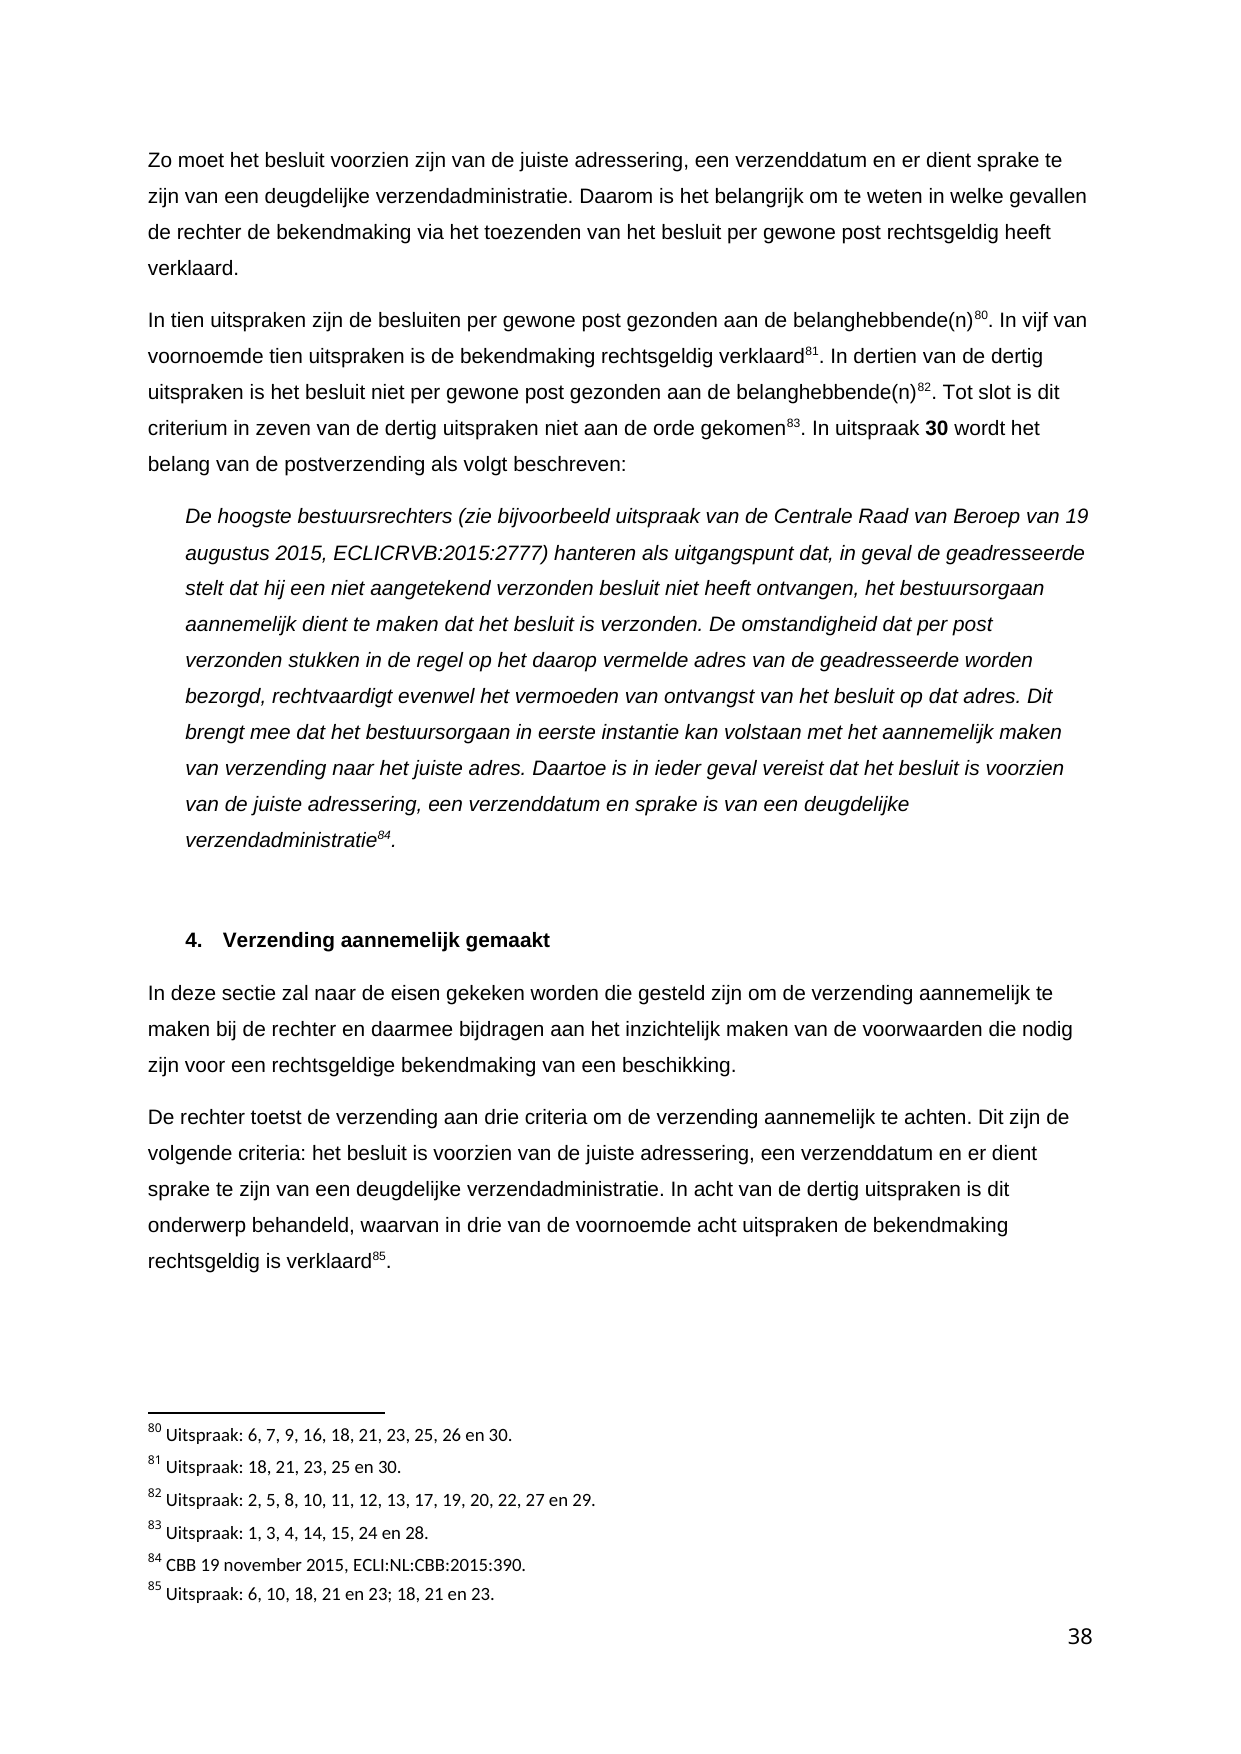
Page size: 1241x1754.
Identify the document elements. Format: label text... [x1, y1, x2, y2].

list Verzending aannemelijk gemaakt [185, 928, 1093, 952]
text In deze sectie zal naar de eisen gekeken worden die gesteld zijn om de verzending aannemelijk te maken bij de rechter en daarmee bijdragen aan het inzichtelijk maken van de voorwaarden die nodig zijn voor een rechtsgeldige bekendmaking van een beschikking. [148, 981, 1093, 1076]
text De rechter toetst de verzending aan drie criteria om de verzending aannemelijk te achten. Dit zijn de volgende criteria: het besluit is voorzien van de juiste adressering, een verzenddatum en er dient sprake te zijn van een deugdelijke verzendadministratie. In acht van de dertig uitspraken is dit onderwerp behandeld, waarvan in drie van de voornoemde acht uitspraken de bekendmaking rechtsgeldig is verklaard. [148, 1105, 1093, 1317]
text In tien uitspraken zijn de besluiten per gewone post gezonden aan de belanghebbende(n). In vijf van voornoemde tien uitspraken is de bekendmaking rechtsgeldig verklaard. In dertien van de dertig uitspraken is het besluit niet per gewone post gezonden aan de belanghebbende(n). Tot slot is dit criterium in zeven van de dertig uitspraken niet aan de orde gekomen. In uitspraak 30 wordt het belang van de postverzending als volgt beschreven: [148, 308, 1093, 476]
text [148, 148, 1093, 279]
text De hoogste bestuursrechters (zie bijvoorbeeld uitspraak van de Centrale Raad van Beroep van 19 augustus 2015, ECLICRVB:2015:2777) hanteren als uitgangspunt dat, in geval de geadresseerde stelt dat hij een niet aangetekend verzonden besluit niet heeft ontvangen, het bestuursorgaan aannemelijk dient te maken dat het besluit is verzonden. De omstandigheid dat per post verzonden stukken in de regel op het daarop vermelde adres van de geadresseerde worden bezorgd, rechtvaardigt evenwel het vermoeden van ontvangst van het besluit op dat adres. Dit brengt mee dat het bestuursorgaan in eerste instantie kan volstaan met het aannemelijk maken van verzending naar het juiste adres. Daartoe is in ieder geval vereist dat het besluit is voorzien van de juiste adressering, een verzenddatum en sprake is van een deugdelijke verzendadministratie. [185, 504, 1093, 896]
